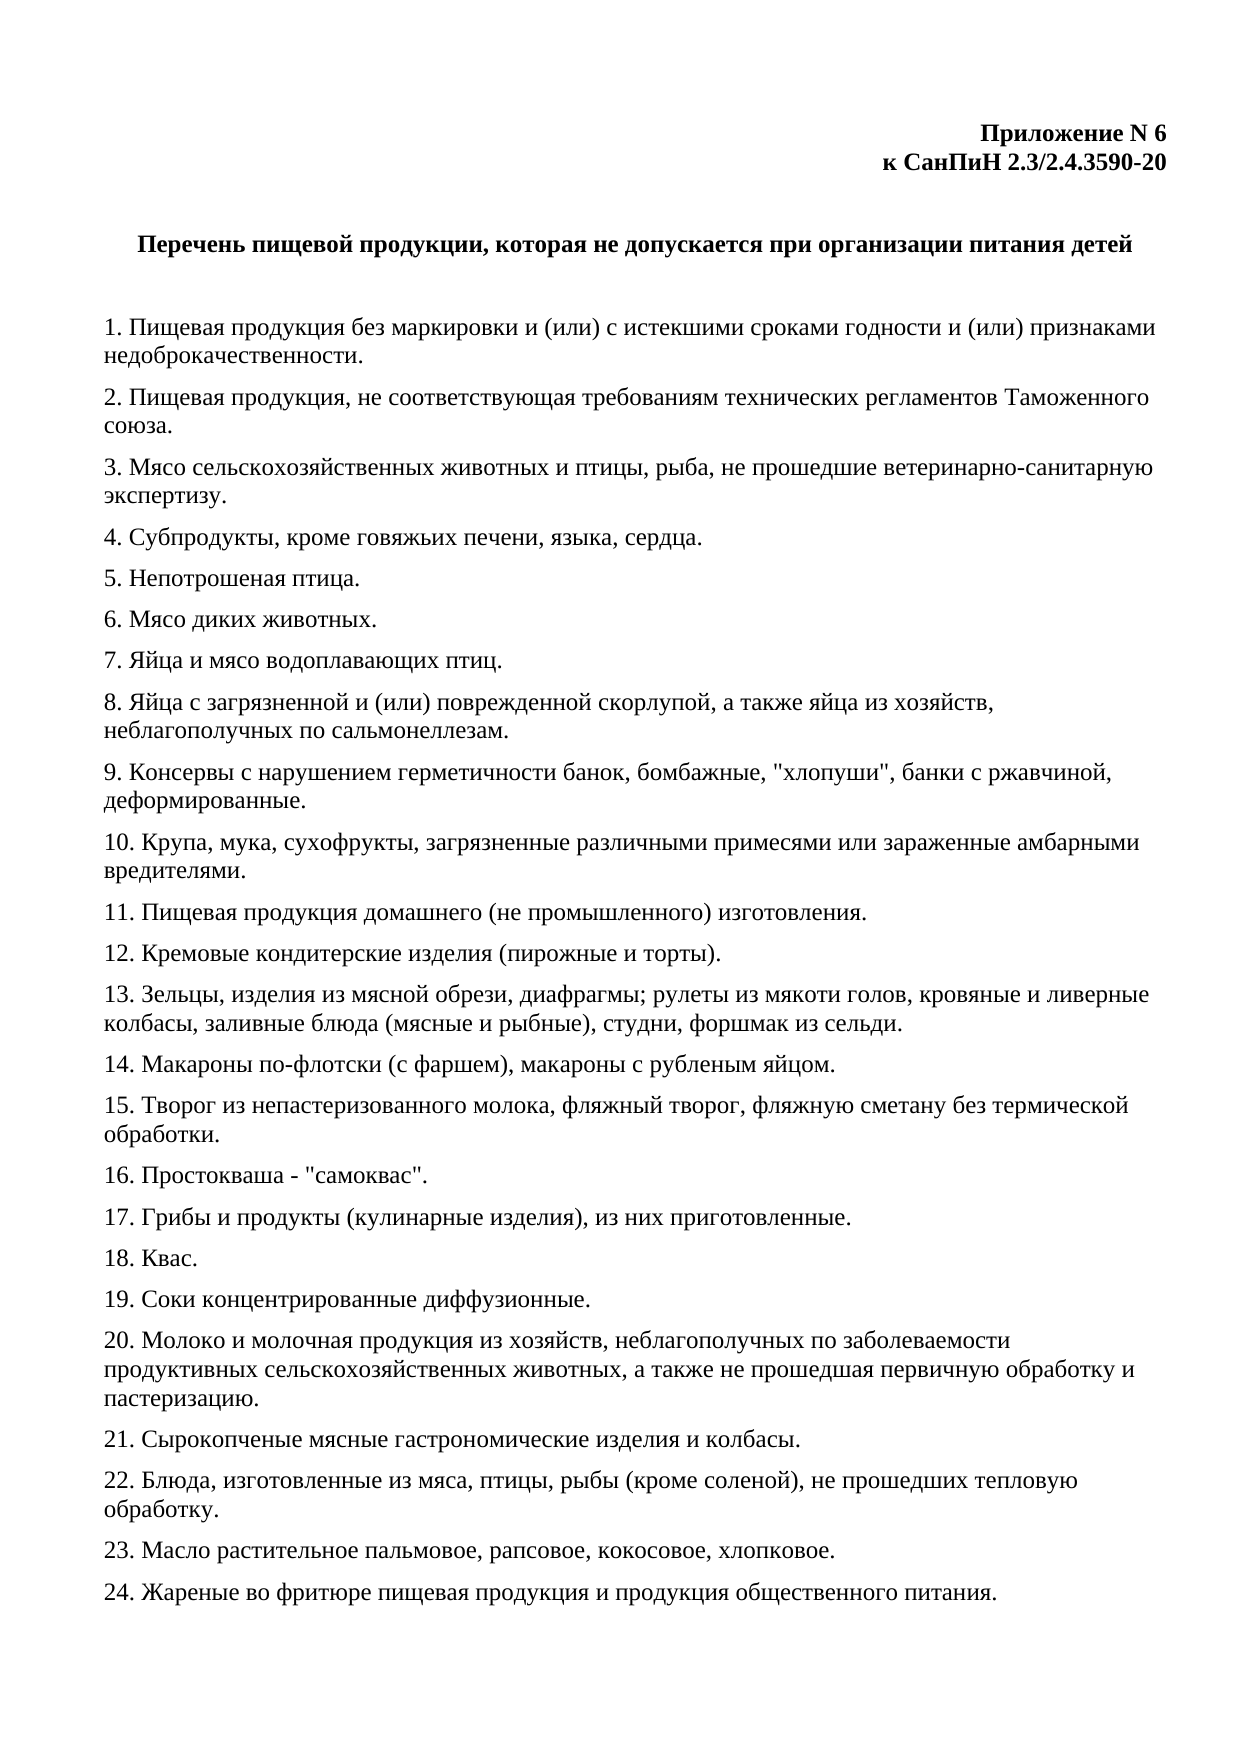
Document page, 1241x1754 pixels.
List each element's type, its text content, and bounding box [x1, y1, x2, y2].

text 19. Соки концентрированные диффузионные. [103, 1284, 1167, 1313]
text 3. Мясо сельскохозяйственных животных и птицы, рыба, не прошедшие ветеринарно-санитарную экспертизу. [103, 452, 1167, 509]
text 4. Субпродукты, кроме говяжьих печени, языка, сердца. [103, 522, 1167, 551]
text 1. Пищевая продукция без маркировки и (или) с истекшими сроками годности и (или) признаками недоброкачественности. [103, 312, 1167, 369]
text 9. Консервы с нарушением герметичности банок, бомбажные, "хлопуши", банки с ржавчиной, деформированные. [103, 757, 1167, 814]
text 16. Простокваша - "самоквас". [103, 1161, 1167, 1189]
text 5. Непотрошеная птица. [103, 563, 1167, 592]
text 7. Яйца и мясо водоплавающих птиц. [103, 646, 1167, 674]
text 11. Пищевая продукция домашнего (не промышленного) изготовления. [103, 897, 1167, 926]
text 24. Жареные во фритюре пищевая продукция и продукция общественного питания. [103, 1577, 1167, 1606]
text 20. Молоко и молочная продукция из хозяйств, неблагополучных по заболеваемости продуктивных сельскохозяйственных животных, а также не прошедшая первичную обработку и пастеризацию. [103, 1326, 1167, 1412]
text 22. Блюда, изготовленные из мяса, птицы, рыбы (кроме соленой), не прошедших тепловую обработку. [103, 1466, 1167, 1523]
text 10. Крупа, мука, сухофрукты, загрязненные различными примесями или зараженные амбарными вредителями. [103, 827, 1167, 884]
text 13. Зельцы, изделия из мясной обрези, диафрагмы; рулеты из мякоти голов, кровяные и ливерные колбасы, заливные блюда (мясные и рыбные), студни, форшмак из сельди. [103, 979, 1167, 1037]
text 21. Сырокопченые мясные гастрономические изделия и колбасы. [103, 1424, 1167, 1453]
text 14. Макароны по-флотски (с фаршем), макароны с рубленым яйцом. [103, 1049, 1167, 1078]
text 8. Яйца с загрязненной и (или) поврежденной скорлупой, а также яйца из хозяйств, неблагополучных по сальмонеллезам. [103, 687, 1167, 744]
text 12. Кремовые кондитерские изделия (пирожные и торты). [103, 938, 1167, 967]
text 23. Масло растительное пальмовое, рапсовое, кокосовое, хлопковое. [103, 1536, 1167, 1564]
text 6. Мясо диких животных. [103, 604, 1167, 633]
text Перечень пищевой продукции, которая не допускается при организации питания детей [103, 229, 1167, 258]
text Приложение N 6 к СанПиН 2.3/2.4.3590-20 [103, 118, 1167, 176]
text 17. Грибы и продукты (кулинарные изделия), из них приготовленные. [103, 1202, 1167, 1231]
text 18. Квас. [103, 1243, 1167, 1272]
text 2. Пищевая продукция, не соответствующая требованиям технических регламентов Таможенного союза. [103, 382, 1167, 439]
text 15. Творог из непастеризованного молока, фляжный творог, фляжную сметану без термической обработки. [103, 1091, 1167, 1148]
